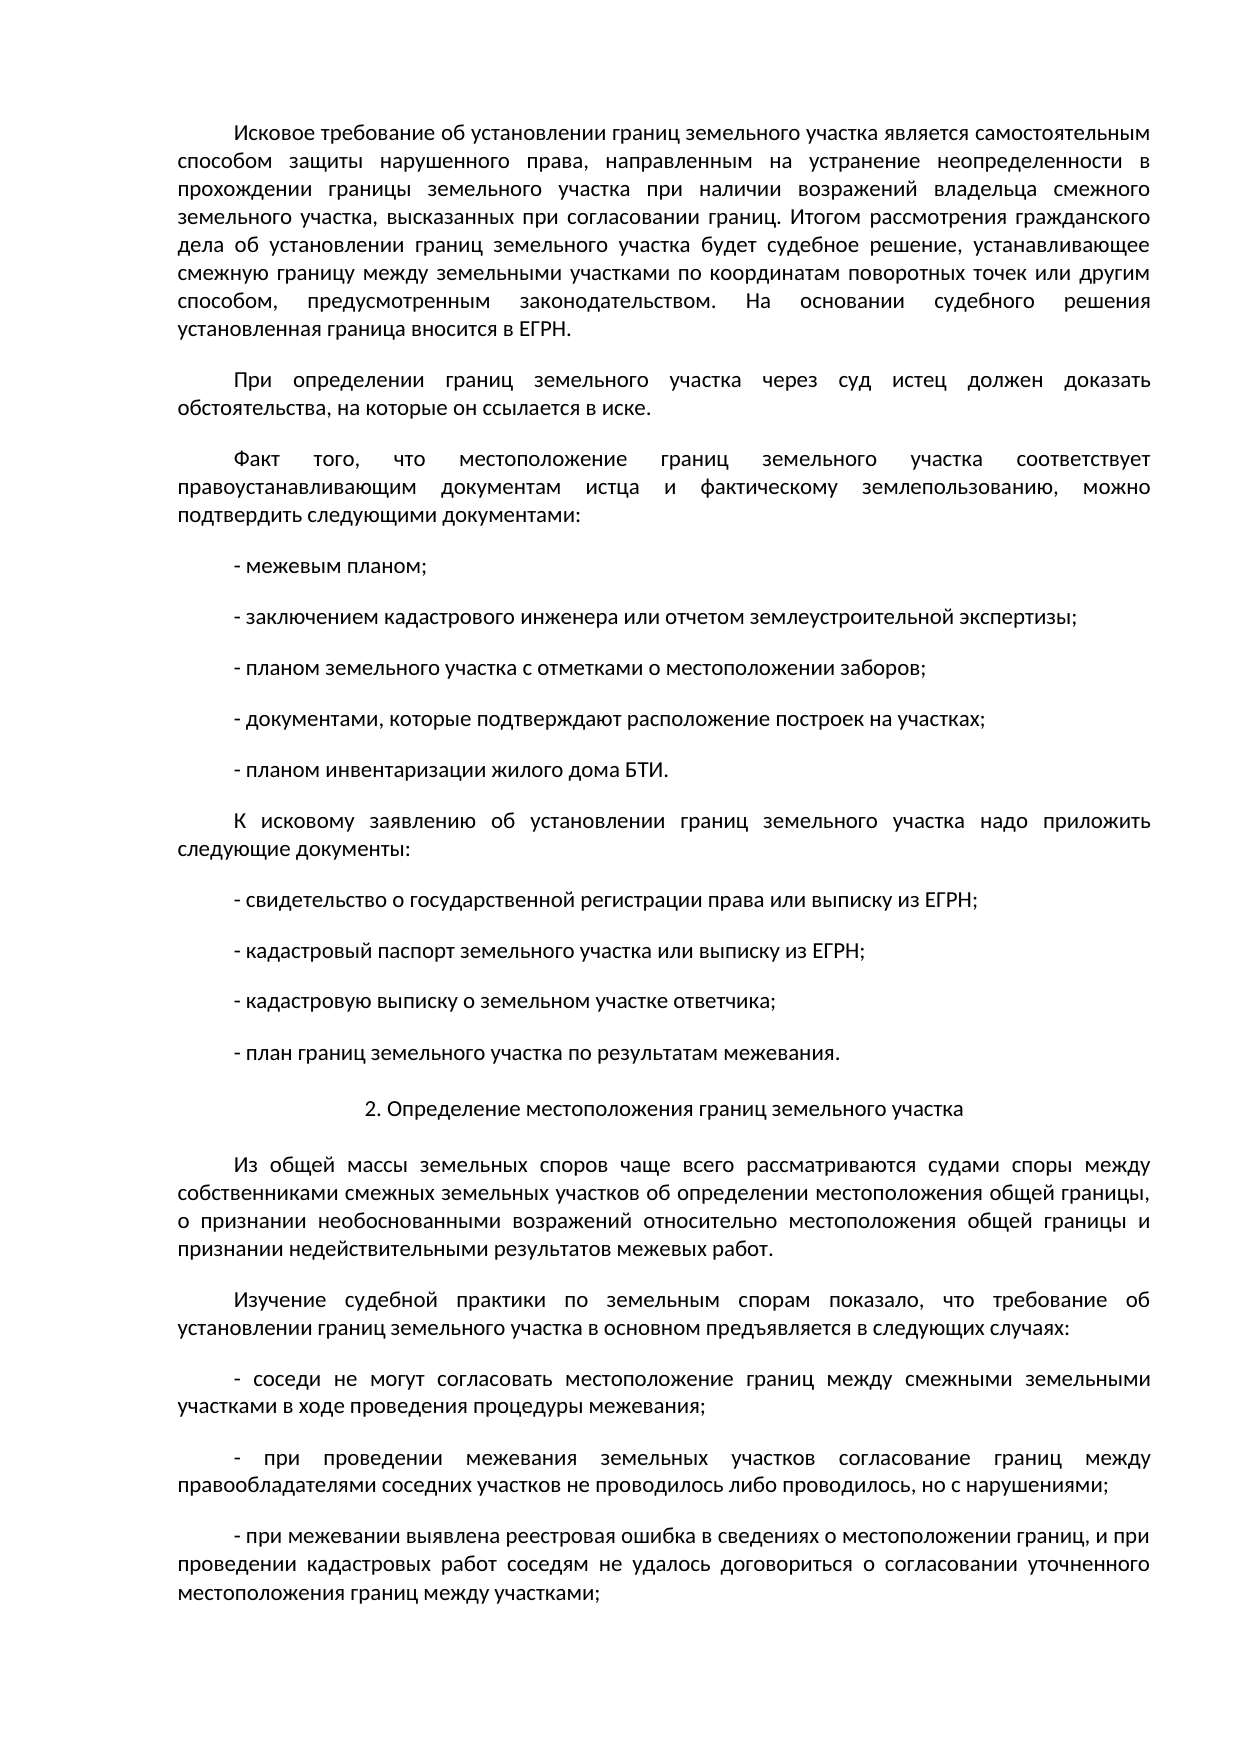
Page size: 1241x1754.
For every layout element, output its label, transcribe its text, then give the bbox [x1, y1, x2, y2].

text Изучение судебной практики по земельным спорам показало, что требование об установлении границ земельного участка в основном предъявляется в следующих случаях: [177, 1285, 1152, 1341]
text - межевым планом; [177, 551, 1152, 579]
text При определении границ земельного участка через суд истец должен доказать обстоятельства, на которые он ссылается в иске. [177, 365, 1152, 421]
text - заключением кадастрового инженера или отчетом землеустроительной экспертизы; [177, 602, 1152, 630]
text - план границ земельного участка по результатам межевания. [177, 1038, 1152, 1066]
text Факт того, что местоположение границ земельного участка соответствует правоустанавливающим документам истца и фактическому землепользованию, можно подтвердить следующими документами: [177, 444, 1152, 528]
text - кадастровую выписку о земельном участке ответчика; [177, 987, 1152, 1015]
text Из общей массы земельных споров чаще всего рассматриваются судами споры между собственниками смежных земельных участков об определении местоположения общей границы, о признании необоснованными возражений относительно местоположения общей границы и признании недействительными результатов межевых работ. [177, 1150, 1152, 1262]
text - документами, которые подтверждают расположение построек на участках; [177, 704, 1152, 732]
text К исковому заявлению об установлении границ земельного участка надо приложить следующие документы: [177, 806, 1152, 862]
text - при проведении межевания земельных участков согласование границ между правообладателями соседних участков не проводилось либо проводилось, но с нарушениями; [177, 1443, 1152, 1499]
text - соседи не могут согласовать местоположение границ между смежными земельными участками в ходе проведения процедуры межевания; [177, 1364, 1152, 1420]
text - планом земельного участка с отметками о местоположении заборов; [177, 653, 1152, 681]
text - свидетельство о государственной регистрации права или выписку из ЕГРН; [177, 885, 1152, 913]
text - при межевании выявлена реестровая ошибка в сведениях о местоположении границ, и при проведении кадастровых работ соседям не удалось договориться о согласовании уточненного местоположения границ между участками; [177, 1522, 1152, 1606]
text 2. Определение местоположения границ земельного участка [177, 1094, 1152, 1122]
text - кадастровый паспорт земельного участка или выписку из ЕГРН; [177, 936, 1152, 964]
text Исковое требование об установлении границ земельного участка является самостоятельным способом защиты нарушенного права, направленным на устранение неопределенности в прохождении границы земельного участка при наличии возражений владельца смежного земельного участка, высказанных при согласовании границ. Итогом рассмотрения гражданского дела об установлении границ земельного участка будет судебное решение, устанавливающее смежную границу между земельными участками по координатам поворотных точек или другим способом, предусмотренным законодательством. На основании судебного решения установленная граница вносится в ЕГРН. [177, 118, 1152, 342]
text - планом инвентаризации жилого дома БТИ. [177, 755, 1152, 783]
